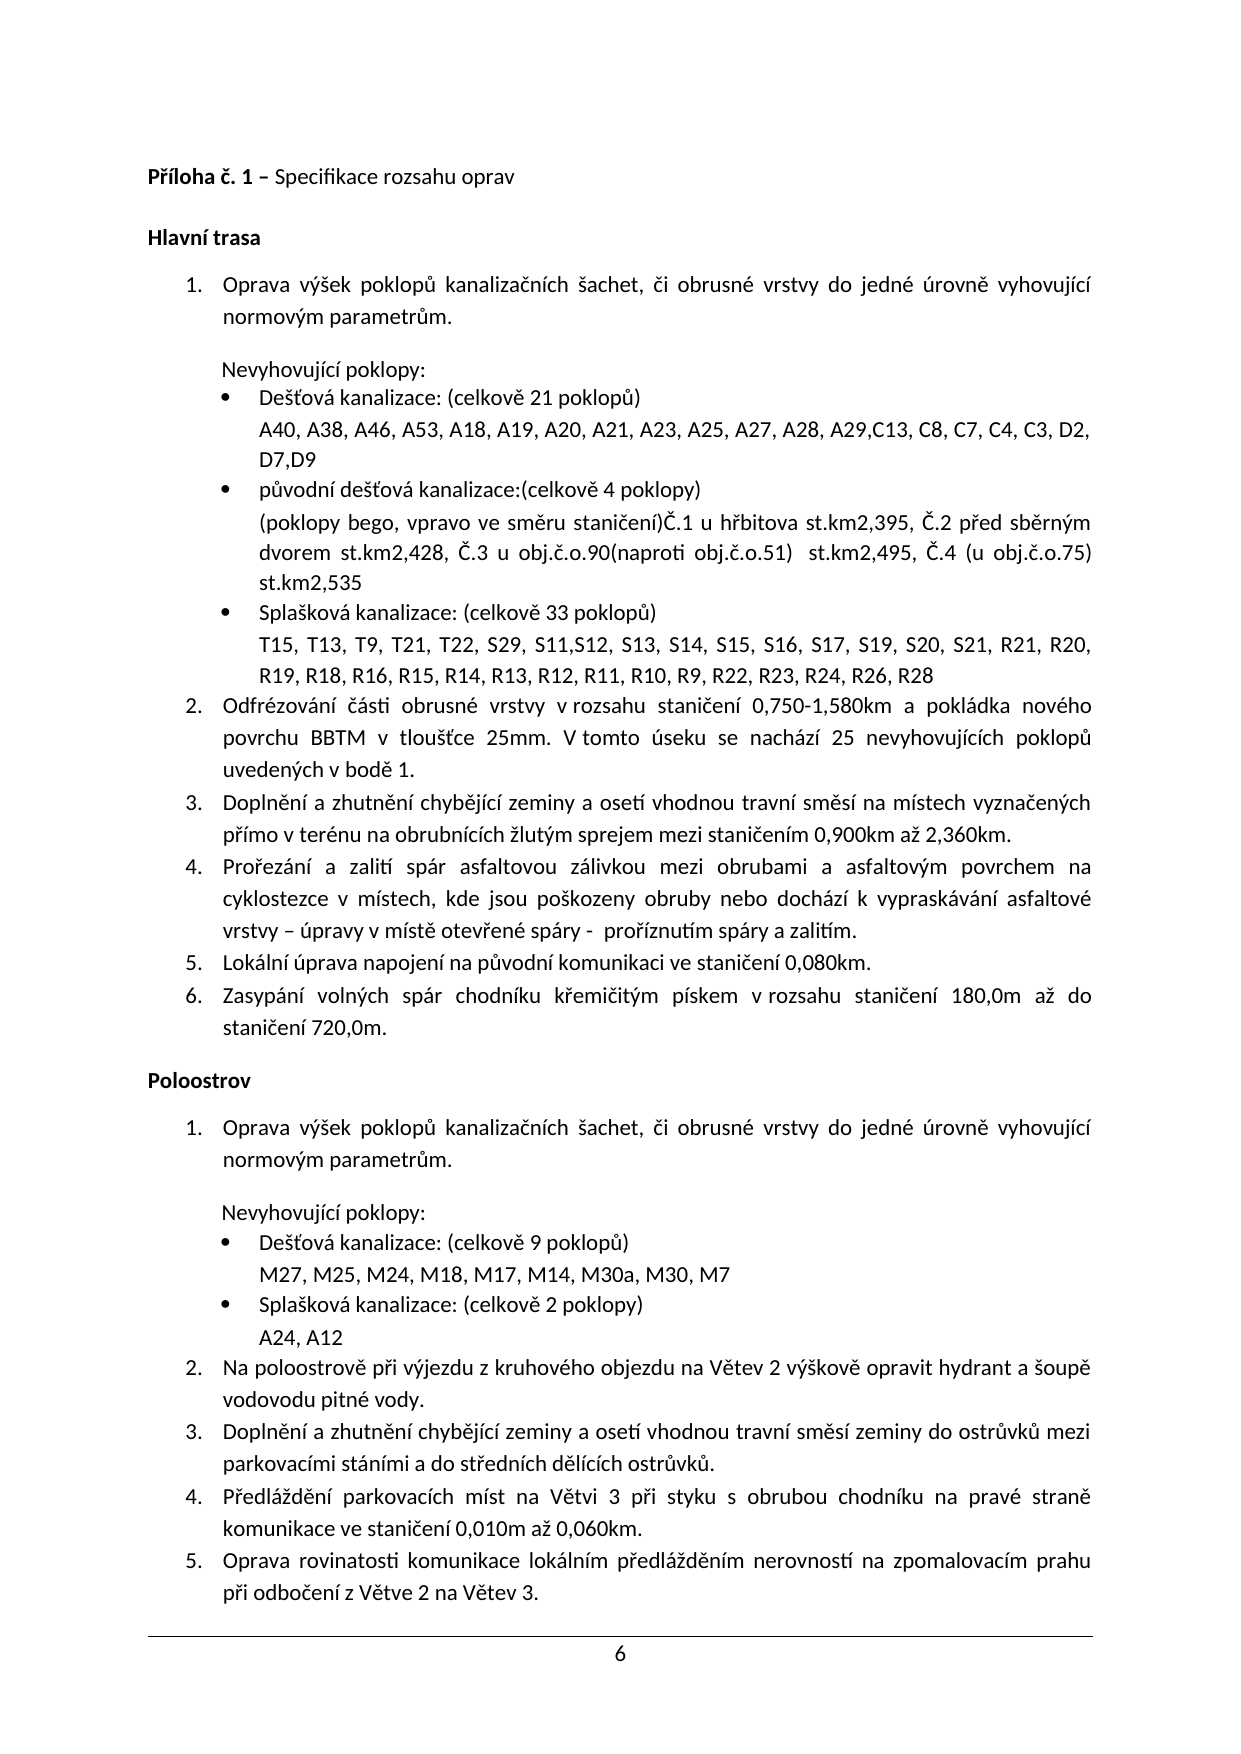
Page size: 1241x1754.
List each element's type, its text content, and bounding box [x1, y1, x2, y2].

list Zasypání volných spár chodníku křemičitým pískem v rozsahu staničení 180,0m až do staničení 720,0m. [185, 981, 1093, 1041]
list původní dešťová kanalizace:(celkově 4 poklopy) [221, 476, 1093, 504]
list Oprava výšek poklopů kanalizačních šachet, či obrusné vrstvy do jedné úrovně vyhovující normovým parametrům. [185, 270, 1093, 330]
list Dešťová kanalizace: (celkově 9 poklopů) [221, 1228, 1093, 1256]
list T15, T13, T9, T21, T22, S29, S11,S12, S13, S14, S15, S16, S17, S19, S20, S21, R21, R20, R19, R18, R16, R15, R14, R13, R12, R11, R10, R9, R22, R23, R24, R26, R28 [259, 631, 1093, 689]
list Splašková kanalizace: (celkově 33 poklopů) [221, 598, 1093, 626]
list A40, A38, A46, A53, A18, A19, A20, A21, A23, A25, A27, A28, A29,C13, C8, C7, C4, C3, D2, D7,D9 [259, 415, 1093, 473]
list (poklopy bego, vpravo ve směru staničení)Č.1 u hřbitova st.km2,395, Č.2 před sběrným dvorem st.km2,428, Č.3 u obj.č.o.90(naproti obj.č.o.51) st.km2,495, Č.4 (u obj.č.o.75) st.km2,535 [259, 508, 1093, 596]
list Oprava rovinatosti komunikace lokálním předlážděním nerovností na zpomalovacím prahu při odbočení z Větve 2 na Větev 3. [185, 1546, 1093, 1606]
list Lokální úprava napojení na původní komunikaci ve staničení 0,080km. [185, 948, 1093, 977]
list Předláždění parkovacích míst na Větvi 3 při styku s obrubou chodníku na pravé straně komunikace ve staničení 0,010m až 0,060km. [185, 1482, 1093, 1542]
text Nevyhovující poklopy: [148, 1198, 1093, 1226]
list Na poloostrově při výjezdu z kruhového objezdu na Větev 2 výškově opravit hydrant a šoupě vodovodu pitné vody. [185, 1353, 1093, 1413]
text Příloha č. 1 – Specifikace rozsahu oprav [148, 162, 1093, 191]
text Hlavní trasa [148, 223, 1093, 251]
list Dešťová kanalizace: (celkově 21 poklopů) [221, 383, 1093, 411]
list Doplnění a zhutnění chybějící zeminy a osetí vhodnou travní směsí na místech vyznačených přímo v terénu na obrubnících žlutým sprejem mezi staničením 0,900km až 2,360km. [185, 788, 1093, 848]
text M27, M25, M24, M18, M17, M14, M30a, M30, M7 [185, 1260, 1093, 1288]
list Odfrézování části obrusné vrstvy v rozsahu staničení 0,750-1,580km a pokládka nového povrchu BBTM v tloušťce 25mm. V tomto úseku se nachází 25 nevyhovujících poklopů uvedených v bodě 1. [185, 691, 1093, 783]
text Poloostrov [148, 1066, 1093, 1094]
list Splašková kanalizace: (celkově 2 poklopy) [221, 1291, 1093, 1319]
list Prořezání a zalití spár asfaltovou zálivkou mezi obrubami a asfaltovým povrchem na cyklostezce v místech, kde jsou poškozeny obruby nebo dochází k vypraskávání asfaltové vrstvy – úpravy v místě otevřené spáry - proříznutím spáry a zalitím. [185, 852, 1093, 944]
list Doplnění a zhutnění chybějící zeminy a osetí vhodnou travní směsí zeminy do ostrůvků mezi parkovacími stáními a do středních dělících ostrůvků. [185, 1417, 1093, 1478]
text Nevyhovující poklopy: [148, 355, 1093, 383]
text A24, A12 [185, 1323, 1093, 1351]
list Oprava výšek poklopů kanalizačních šachet, či obrusné vrstvy do jedné úrovně vyhovující normovým parametrům. [185, 1113, 1093, 1173]
